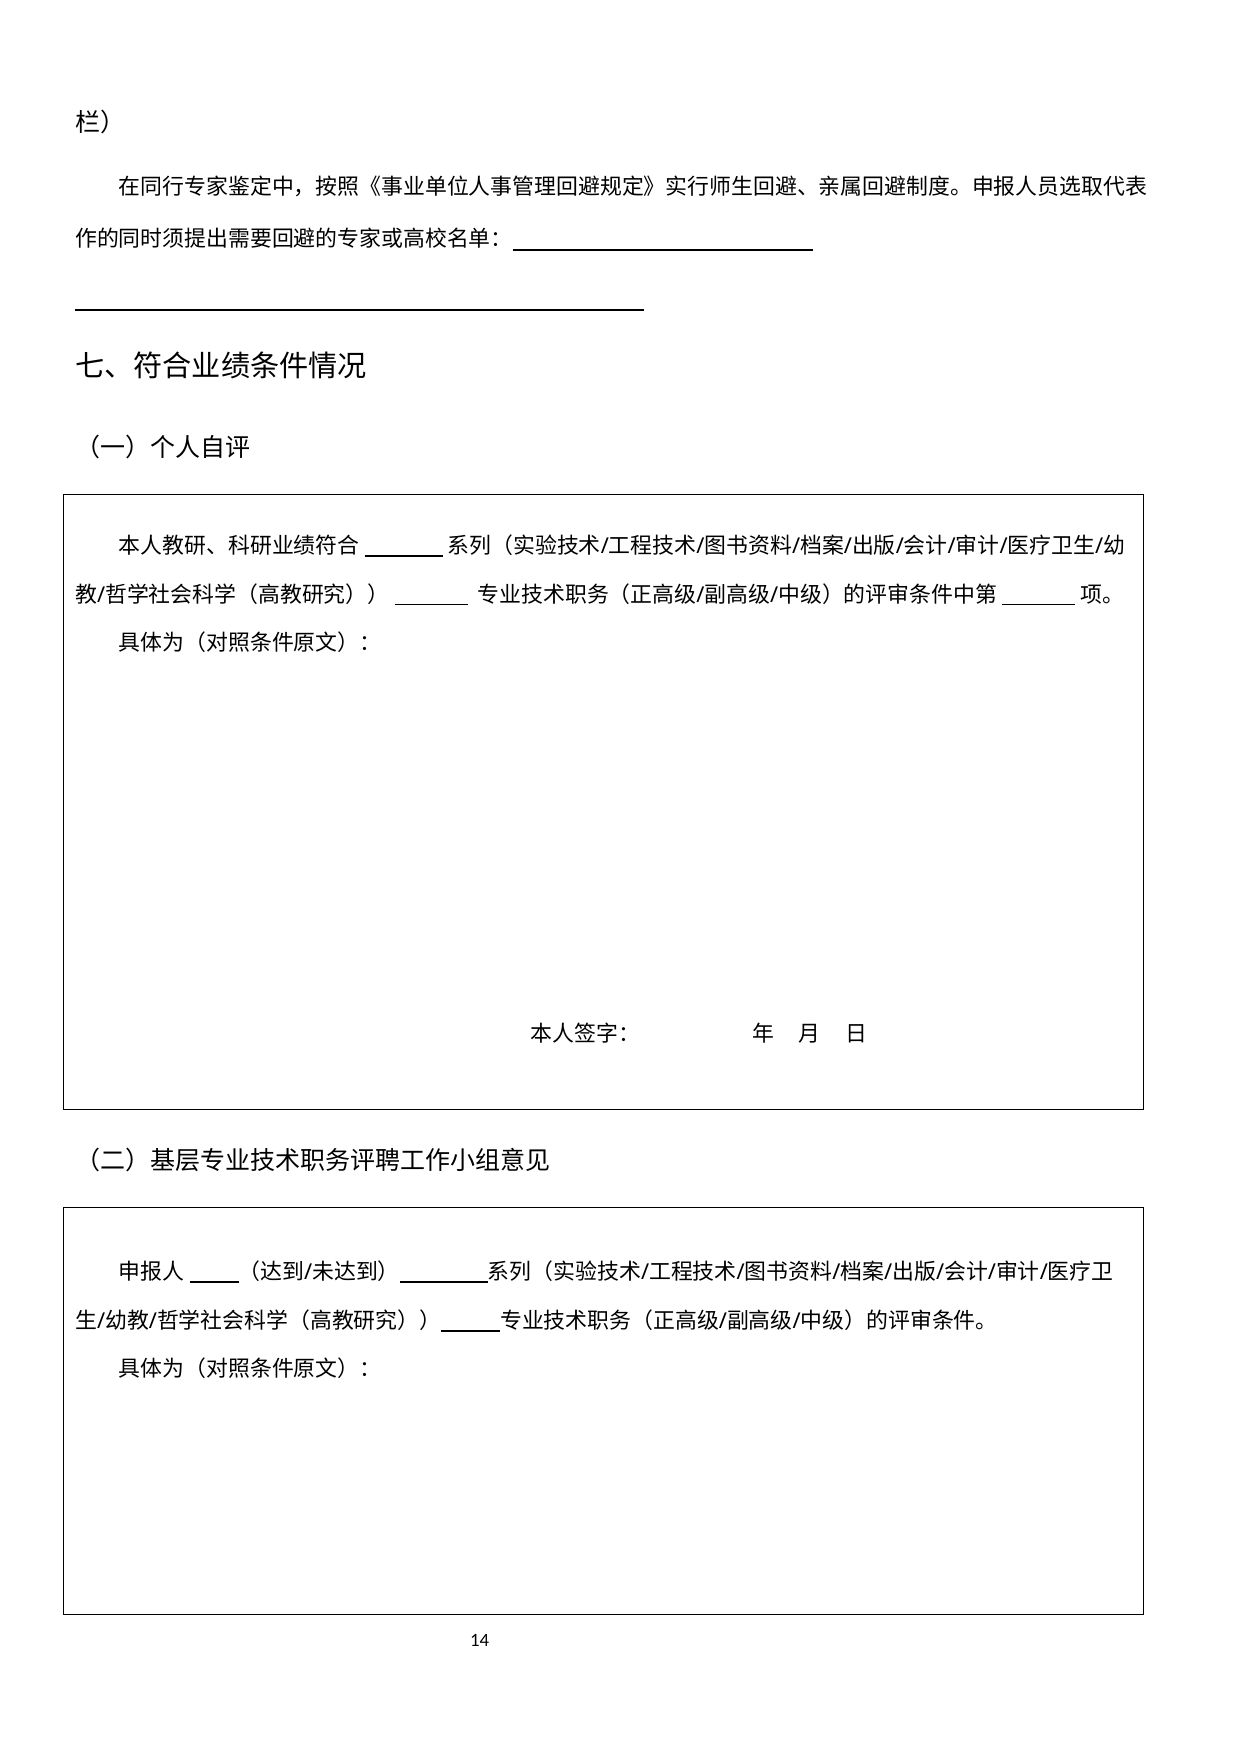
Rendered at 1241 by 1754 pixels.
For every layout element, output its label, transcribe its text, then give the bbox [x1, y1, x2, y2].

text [75, 88, 1165, 153]
list 基层专业技术职务评聘工作小组意见 [75, 1126, 1165, 1191]
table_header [64, 1208, 1143, 1614]
list 七、符合业绩条件情况 [75, 331, 1165, 396]
text 在同行专家鉴定中，按照《事业单位人事管理回避规定》实行师生回避、亲属回避制度。申报人员选取代表作的同时须提出需要回避的专家或高校名单： [75, 169, 1165, 266]
text （一）个人自评 [75, 413, 1165, 478]
table_header 本人教研、科研业绩符合 系列（实验技术/工程技术/图书资料/档案/出版/会计/审计/医疗卫生/幼教/哲学社会科学（高教研究）） 专业技术职务（正高级/副高级/中级）的评审条件中第 项。 具体为（对照条件原文）： 本人签字： 年 月 日 [64, 495, 1143, 1108]
